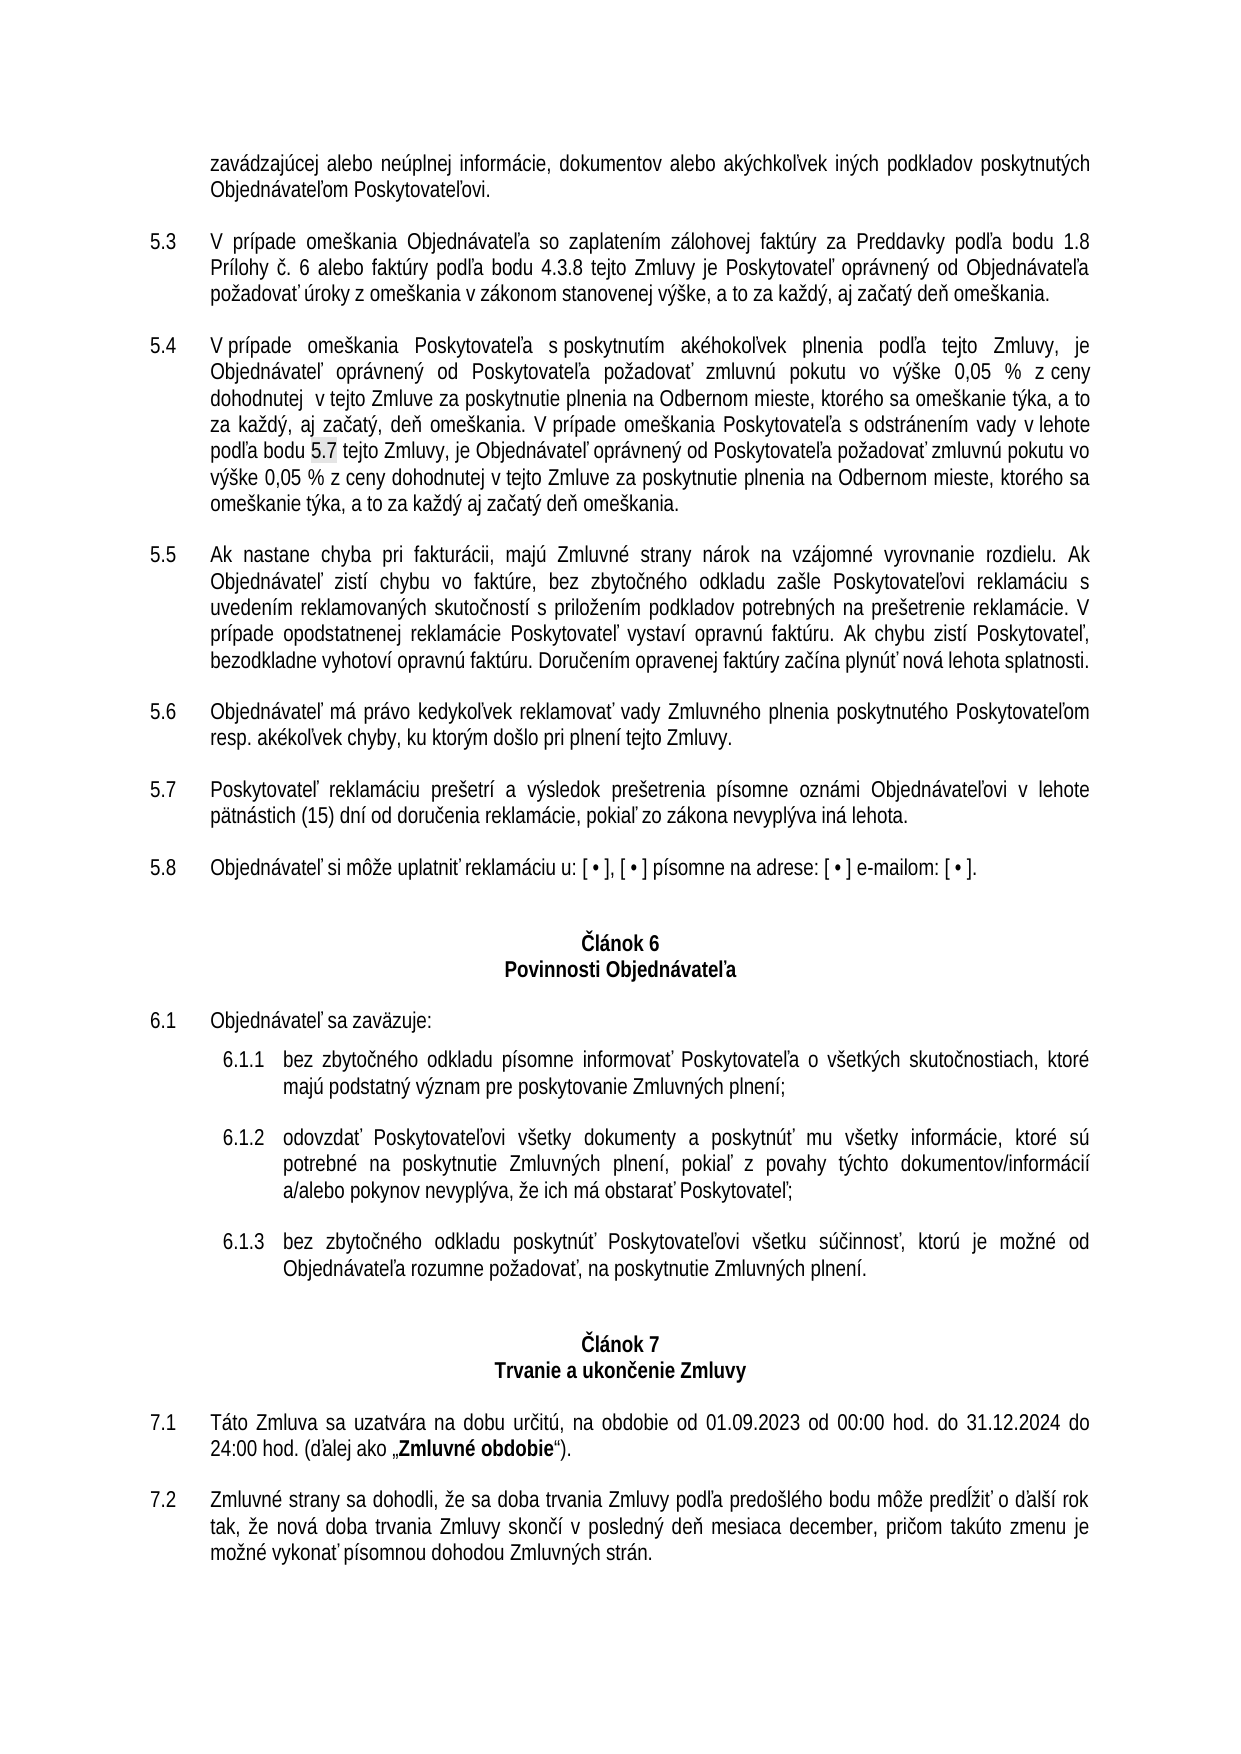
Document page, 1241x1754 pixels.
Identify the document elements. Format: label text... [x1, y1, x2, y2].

list Ak nastane chyba pri fakturácii, majú Zmluvné strany nárok na vzájomné vyrovnanie rozdielu. Ak Objednávateľ zistí chybu vo faktúre, bez zbytočného odkladu zašle Poskytovateľovi reklamáciu s uvedením reklamovaných skutočností s priložením podkladov potrebných na prešetrenie reklamácie. V prípade opodstatnenej reklamácie Poskytovateľ vystaví opravnú faktúru. Ak chybu zistí Poskytovateľ, bezodkladne vyhotoví opravnú faktúru. Doručením opravenej faktúry začína plynúť nová lehota splatnosti. [150, 541, 1090, 673]
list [150, 150, 1090, 203]
list Poskytovateľ reklamáciu prešetrí a výsledok prešetrenia písomne oznámi Objednávateľovi v lehote pätnástich (15) dní od doručenia reklamácie, pokiaľ zo zákona nevyplýva iná lehota. [150, 776, 1090, 828]
subtitle Trvanie a ukončenie Zmluvy [150, 1357, 1090, 1383]
subtitle Povinnosti Objednávateľa [150, 956, 1090, 982]
list Táto Zmluva sa uzatvára na dobu určitú, na obdobie od 01.09.2023 od 00:00 hod. do 31.12.2024 do 24:00 hod. (ďalej ako „Zmluvné obdobie“). [150, 1408, 1090, 1461]
list bez zbytočného odkladu poskytnúť Poskytovateľovi všetku súčinnosť, ktorú je možné od Objednávateľa rozumne požadovať, na poskytnutie Zmluvných plnení. [223, 1228, 1090, 1281]
list bez zbytočného odkladu písomne informovať Poskytovateľa o všetkých skutočnostiach, ktoré majú podstatný význam pre poskytovanie Zmluvných plnení; [223, 1046, 1090, 1099]
list Objednávateľ sa zaväzuje: [150, 1007, 1090, 1034]
list Objednávateľ má právo kedykoľvek reklamovať vady Zmluvného plnenia poskytnutého Poskytovateľom resp. akékoľvek chyby, ku ktorým došlo pri plnení tejto Zmluvy. [150, 698, 1090, 751]
list odovzdať Poskytovateľovi všetky dokumenty a poskytnúť mu všetky informácie, ktoré sú potrebné na poskytnutie Zmluvných plnení, pokiaľ z povahy týchto dokumentov/informácií a/alebo pokynov nevyplýva, že ich má obstarať Poskytovateľ; [223, 1124, 1090, 1203]
list Objednávateľ si môže uplatniť reklamáciu u: [ • ], [ • ] písomne na adrese: [ • ] e-mailom: [ • ]. [150, 853, 1090, 880]
list Zmluvné strany sa dohodli, že sa doba trvania Zmluvy podľa predošlého bodu môže predĺžiť o ďalší rok tak, že nová doba trvania Zmluvy skončí v posledný deň mesiaca december, pričom takúto zmenu je možné vykonať písomnou dohodou Zmluvných strán. [150, 1486, 1090, 1565]
list V prípade omeškania Poskytovateľa s poskytnutím akéhokoľvek plnenia podľa tejto Zmluvy, je Objednávateľ oprávnený od Poskytovateľa požadovať zmluvnú pokutu vo výške 0,05 % z ceny dohodnutej v tejto Zmluve za poskytnutie plnenia na Odbernom mieste, ktorého sa omeškanie týka, a to za každý, aj začatý, deň omeškania. V prípade omeškania Poskytovateľa s odstránením vady v lehote podľa bodu 5.7 tejto Zmluvy, je Objednávateľ oprávnený od Poskytovateľa požadovať zmluvnú pokutu vo výške 0,05 % z ceny dohodnutej v tejto Zmluve za poskytnutie plnenia na Odbernom mieste, ktorého sa omeškanie týka, a to za každý aj začatý deň omeškania. [150, 332, 1090, 516]
list V prípade omeškania Objednávateľa so zaplatením zálohovej faktúry za Preddavky podľa bodu 1.8 Prílohy č. 6 alebo faktúry podľa bodu 4.3.8 tejto Zmluvy je Poskytovateľ oprávnený od Objednávateľa požadovať úroky z omeškania v zákonom stanovenej výške, a to za každý, aj začatý deň omeškania. [150, 228, 1090, 307]
